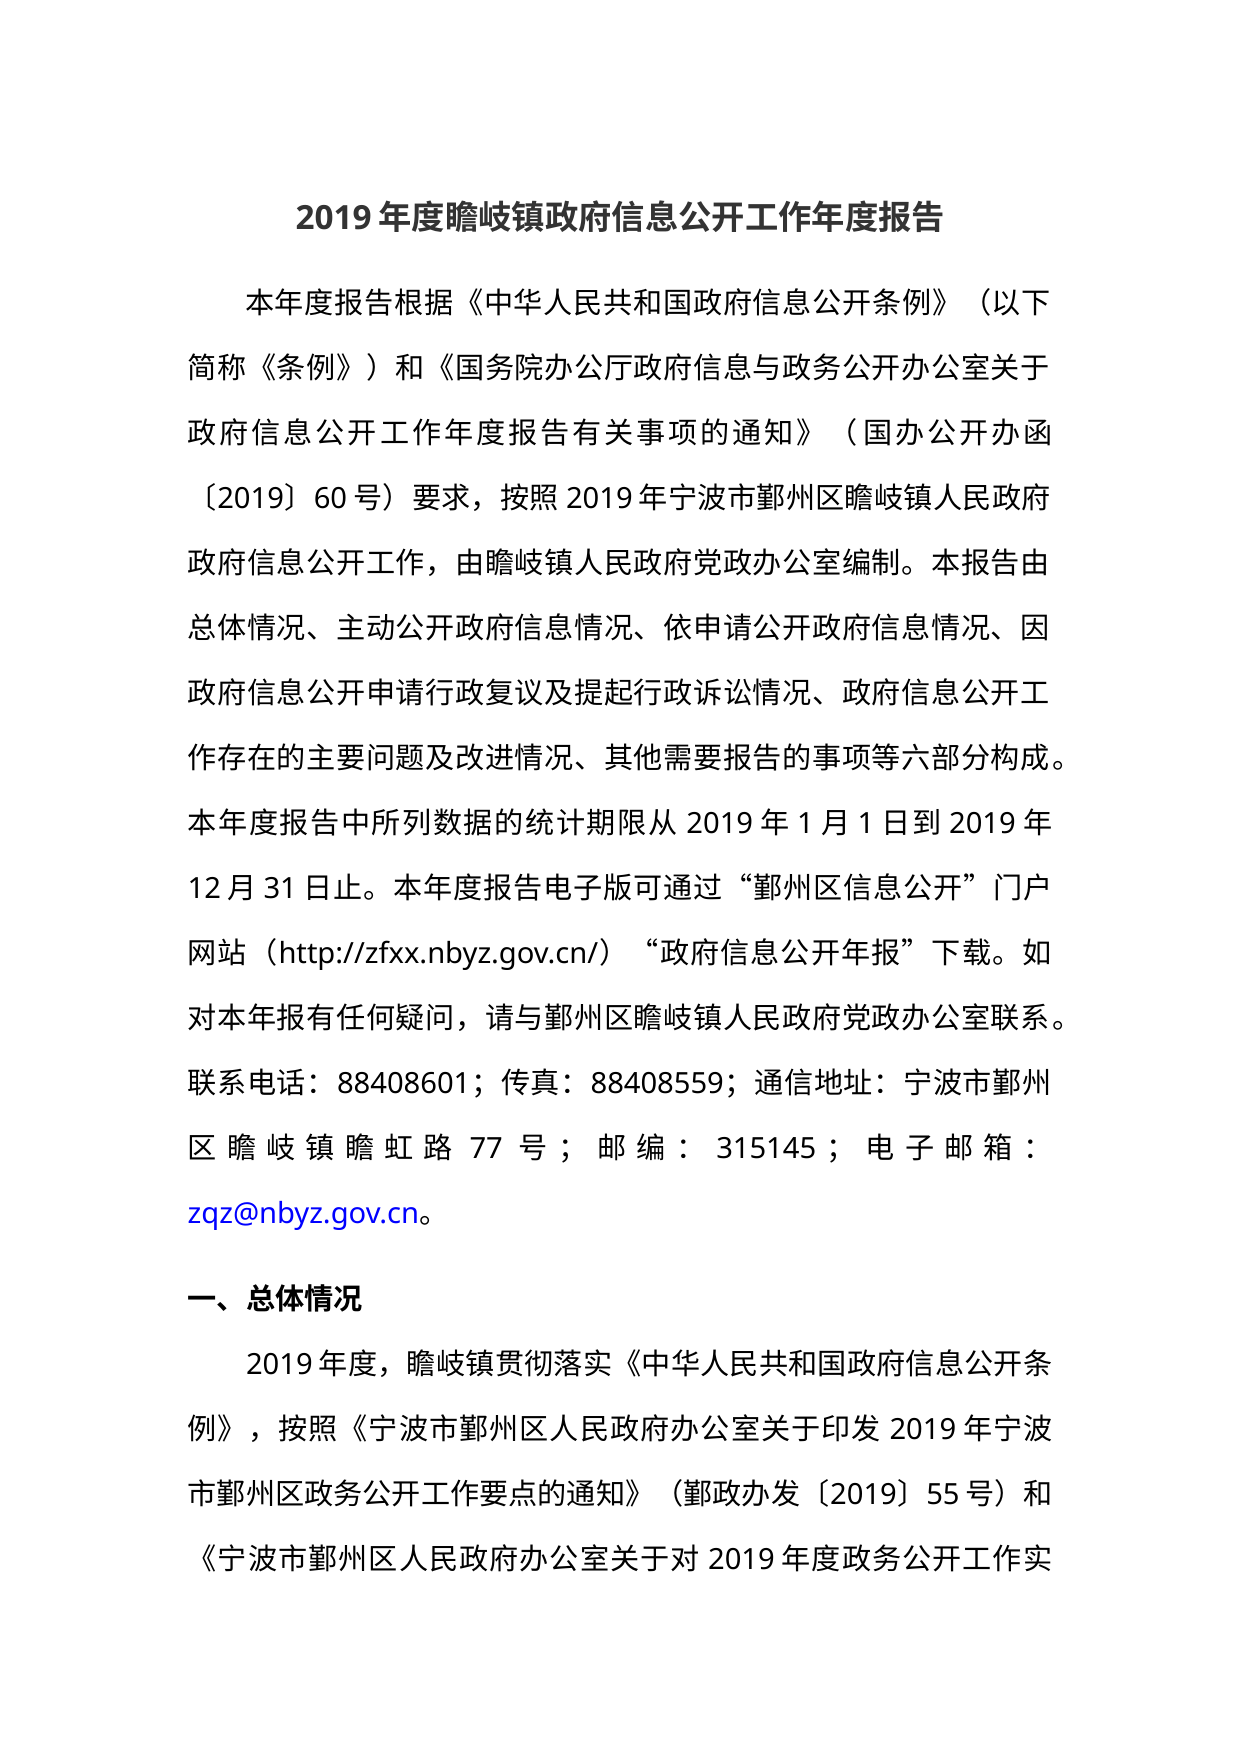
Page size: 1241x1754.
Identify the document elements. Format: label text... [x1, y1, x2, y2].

text 本年度报告根据《中华人民共和国政府信息公开条例》（以下简称《条例》）和《国务院办公厅政府信息与政务公开办公室关于政府信息公开工作年度报告有关事项的通知》（国办公开办函〔2019〕60号）要求，按照2019年宁波市鄞州区瞻岐镇人民政府政府信息公开工作，由瞻岐镇人民政府党政办公室编制。本报告由总体情况、主动公开政府信息情况、依申请公开政府信息情况、因政府信息公开申请行政复议及提起行政诉讼情况、政府信息公开工作存在的主要问题及改进情况、其他需要报告的事项等六部分构成。本年度报告中所列数据的统计期限从2019年1月1日到2019年12月31日止。本年度报告电子版可通过“鄞州区信息公开”门户网站（http://zfxx.nbyz.gov.cn/）“政府信息公开年报”下载。如对本年报有任何疑问，请与鄞州区瞻岐镇人民政府党政办公室联系。联系电话：88408601；传真：88408559；通信地址：宁波市鄞州区瞻岐镇瞻虹路77号；邮编：315145；电子邮箱：zqz@nbyz.gov.cn。 [187, 269, 1053, 1244]
text 一、总体情况 [187, 1264, 1053, 1329]
text 2019年度瞻岐镇政府信息公开工作年度报告 [187, 183, 1053, 248]
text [187, 1329, 1053, 1589]
